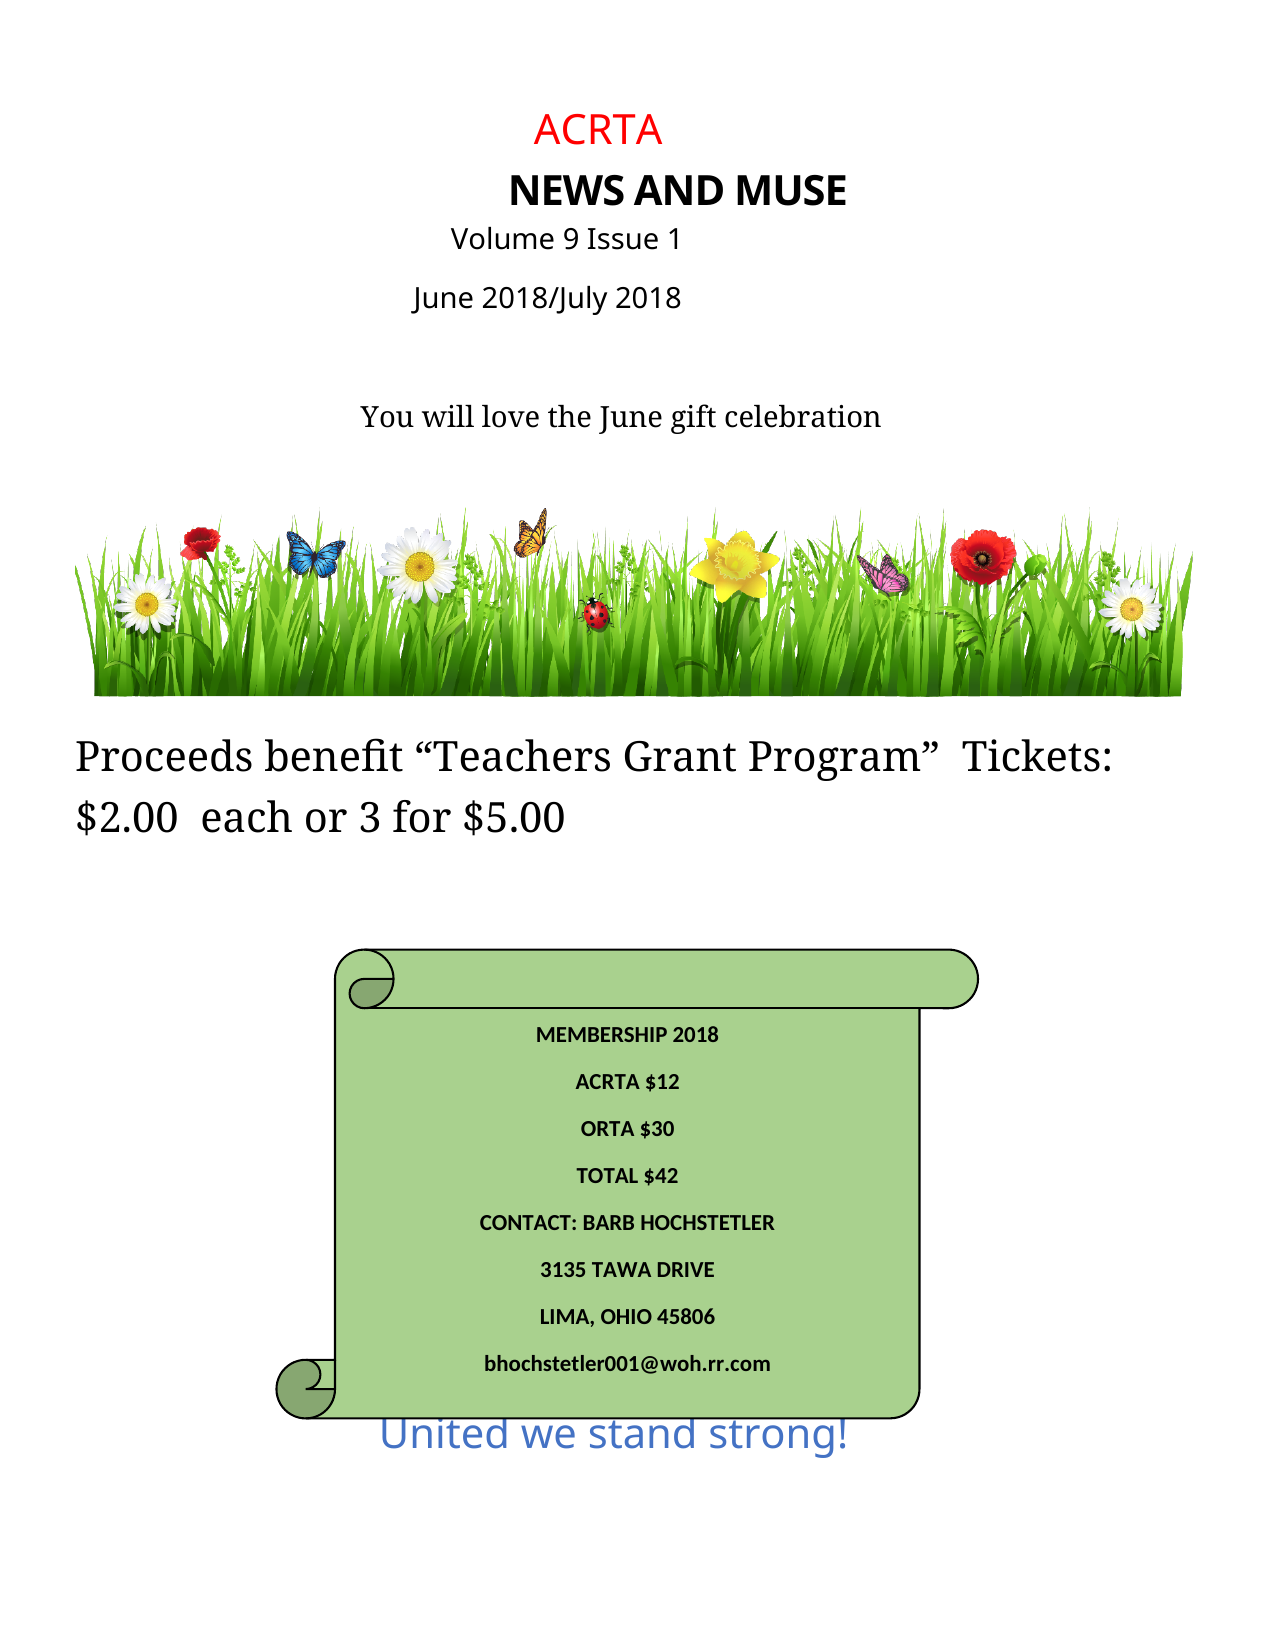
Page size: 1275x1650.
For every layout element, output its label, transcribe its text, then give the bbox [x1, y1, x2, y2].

subtitle ACRTA [75, 100, 1200, 157]
text You will love the June gift celebration [300, 396, 1200, 436]
text Volume 9 Issue 1 [75, 218, 1200, 258]
text June 2018/July 2018 [75, 277, 1200, 317]
title NEWS AND MUSE [75, 161, 1200, 218]
text Proceeds benefit “Teachers Grant Program” Tickets: $2.00 each or 3 for $5.00 [75, 727, 1200, 845]
text United we stand strong! [75, 1403, 1200, 1460]
picture [75, 456, 1200, 709]
